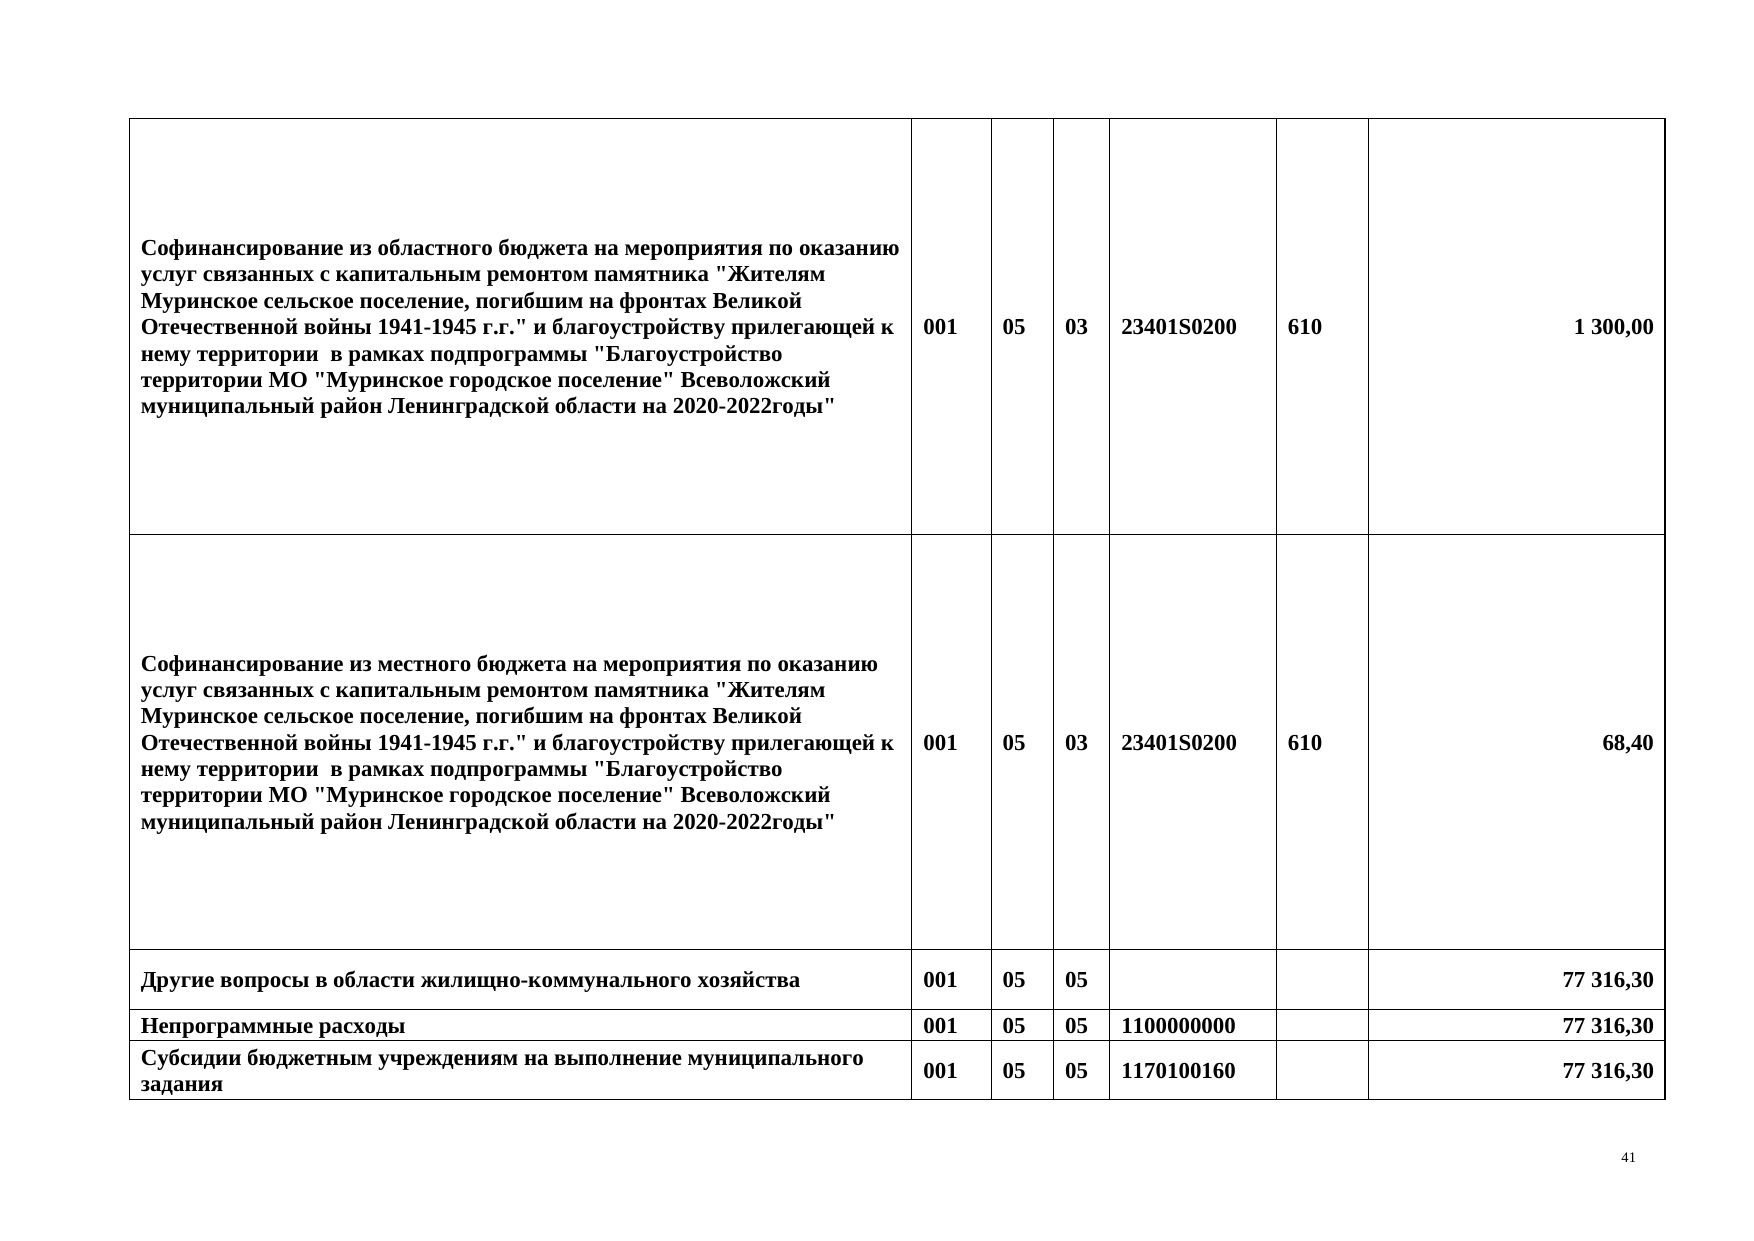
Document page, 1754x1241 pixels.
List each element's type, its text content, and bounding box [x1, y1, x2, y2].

table_cell Непрограммные расходы [130, 1010, 911, 1040]
table_cell 05 [992, 1041, 1053, 1099]
table_cell 001 [912, 950, 991, 1009]
table_cell [1277, 950, 1368, 1009]
table_cell 05 [992, 1010, 1053, 1040]
table_cell 03 [1054, 119, 1109, 534]
table_cell 03 [1054, 535, 1109, 949]
table_cell 23401S0200 [1110, 535, 1276, 949]
table_cell 001 [912, 535, 991, 949]
table_cell 001 [912, 119, 991, 534]
table_cell 001 [912, 1041, 991, 1099]
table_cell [130, 1041, 911, 1099]
table_cell Софинансирование из областного бюджета на мероприятия по оказанию услуг связанных с капитальным ремонтом памятника "Жителям Муринское сельское поселение, погибшим на фронтах Великой Отечественной войны 1941-1945 г.г." и благоустройству прилегающей к нему территории в рамках подпрограммы "Благоустройство территории МО "Муринское городское поселение" Всеволожский муниципальный район Ленинградской области на 2020-2022годы" [130, 119, 911, 534]
table_cell 23401S0200 [1110, 119, 1276, 534]
table_cell 05 [992, 119, 1053, 534]
table_cell 1100000000 [1110, 1010, 1276, 1040]
table_cell 001 [912, 1010, 991, 1040]
table_cell 05 [1054, 1041, 1109, 1099]
table_cell [1277, 1010, 1368, 1040]
table_cell 610 [1277, 535, 1368, 949]
table_cell 77 316,30 [1369, 1010, 1664, 1040]
table_cell Другие вопросы в области жилищно-коммунального хозяйства [130, 950, 911, 1009]
table_cell 77 316,30 [1369, 1041, 1664, 1099]
table_cell 05 [1054, 950, 1109, 1009]
table_cell 05 [992, 535, 1053, 949]
table_cell [1277, 1041, 1368, 1099]
table_cell 610 [1277, 119, 1368, 534]
table_cell 05 [992, 950, 1053, 1009]
table_cell 77 316,30 [1369, 950, 1664, 1009]
table_cell Софинансирование из местного бюджета на мероприятия по оказанию услуг связанных с капитальным ремонтом памятника "Жителям Муринское сельское поселение, погибшим на фронтах Великой Отечественной войны 1941-1945 г.г." и благоустройству прилегающей к нему территории в рамках подпрограммы "Благоустройство территории МО "Муринское городское поселение" Всеволожский муниципальный район Ленинградской области на 2020-2022годы" [130, 535, 911, 949]
table_cell 05 [1054, 1010, 1109, 1040]
table_cell 1 300,00 [1369, 119, 1664, 534]
table_cell 1170100160 [1110, 1041, 1276, 1099]
table_cell 68,40 [1369, 535, 1664, 949]
table_cell [1110, 950, 1276, 1009]
